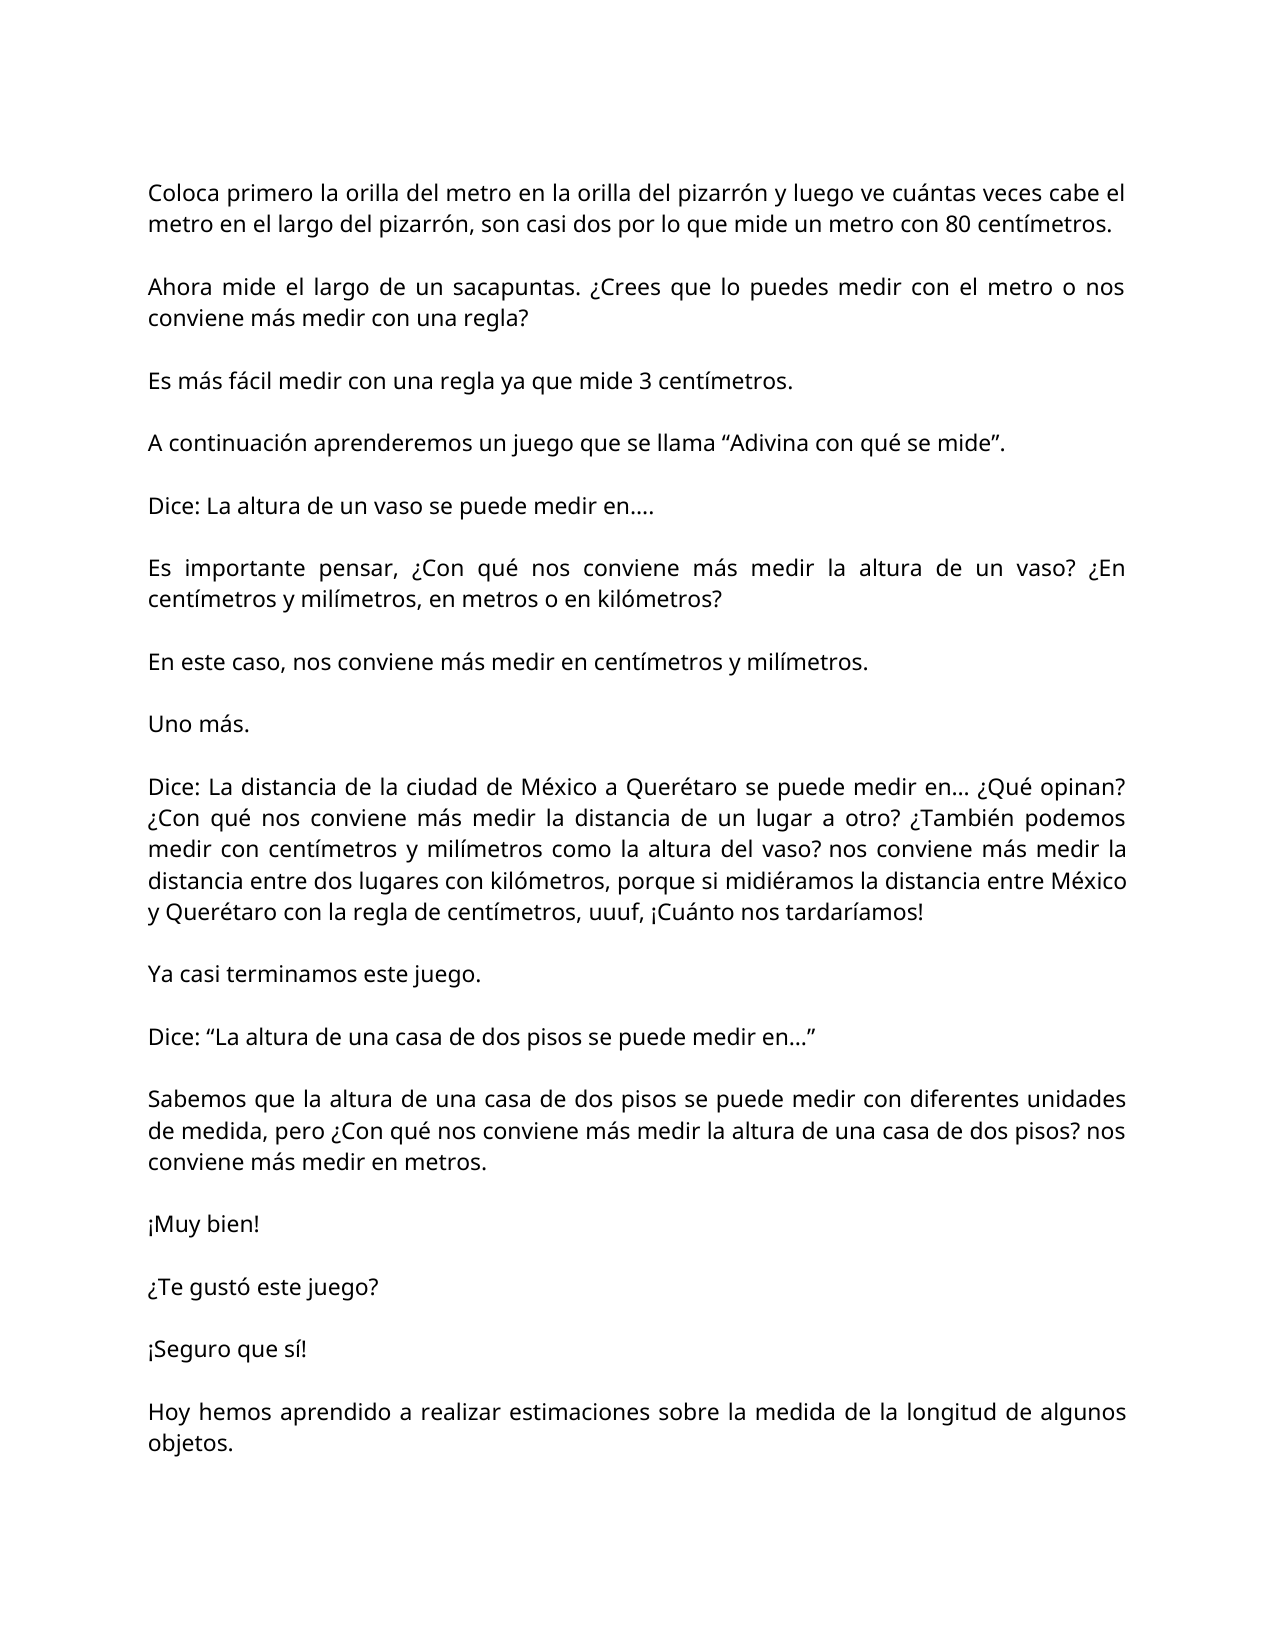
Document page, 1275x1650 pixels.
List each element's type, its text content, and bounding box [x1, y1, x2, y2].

text Uno más. [148, 708, 1127, 740]
text Coloca primero la orilla del metro en la orilla del pizarrón y luego ve cuántas veces cabe el metro en el largo del pizarrón, son casi dos por lo que mide un metro con 80 centímetros. [148, 177, 1127, 240]
text Sabemos que la altura de una casa de dos pisos se puede medir con diferentes unidades de medida, pero ¿Con qué nos conviene más medir la altura de una casa de dos pisos? nos conviene más medir en metros. [148, 1083, 1127, 1177]
text A continuación aprenderemos un juego que se llama “Adivina con qué se mide”. [148, 427, 1127, 458]
text Ya casi terminamos este juego. [148, 958, 1127, 990]
text ¡Muy bien! [148, 1208, 1127, 1240]
text Hoy hemos aprendido a realizar estimaciones sobre la medida de la longitud de algunos objetos. [148, 1396, 1127, 1458]
text Es más fácil medir con una regla ya que mide 3 centímetros. [148, 365, 1127, 396]
text En este caso, nos conviene más medir en centímetros y milímetros. [148, 646, 1127, 677]
text ¡Seguro que sí! [148, 1333, 1127, 1365]
text Ahora mide el largo de un sacapuntas. ¿Crees que lo puedes medir con el metro o nos conviene más medir con una regla? [148, 271, 1127, 333]
text ¿Te gustó este juego? [148, 1271, 1127, 1302]
text Es importante pensar, ¿Con qué nos conviene más medir la altura de un vaso? ¿En centímetros y milímetros, en metros o en kilómetros? [148, 552, 1127, 615]
text Dice: “La altura de una casa de dos pisos se puede medir en…” [148, 1021, 1127, 1052]
text Dice: La distancia de la ciudad de México a Querétaro se puede medir en… ¿Qué opinan? ¿Con qué nos conviene más medir la distancia de un lugar a otro? ¿También podemos medir con centímetros y milímetros como la altura del vaso? nos conviene más medir la distancia entre dos lugares con kilómetros, porque si midiéramos la distancia entre México y Querétaro con la regla de centímetros, uuuf, ¡Cuánto nos tardaríamos! [148, 771, 1127, 927]
text Dice: La altura de un vaso se puede medir en…. [148, 490, 1127, 521]
